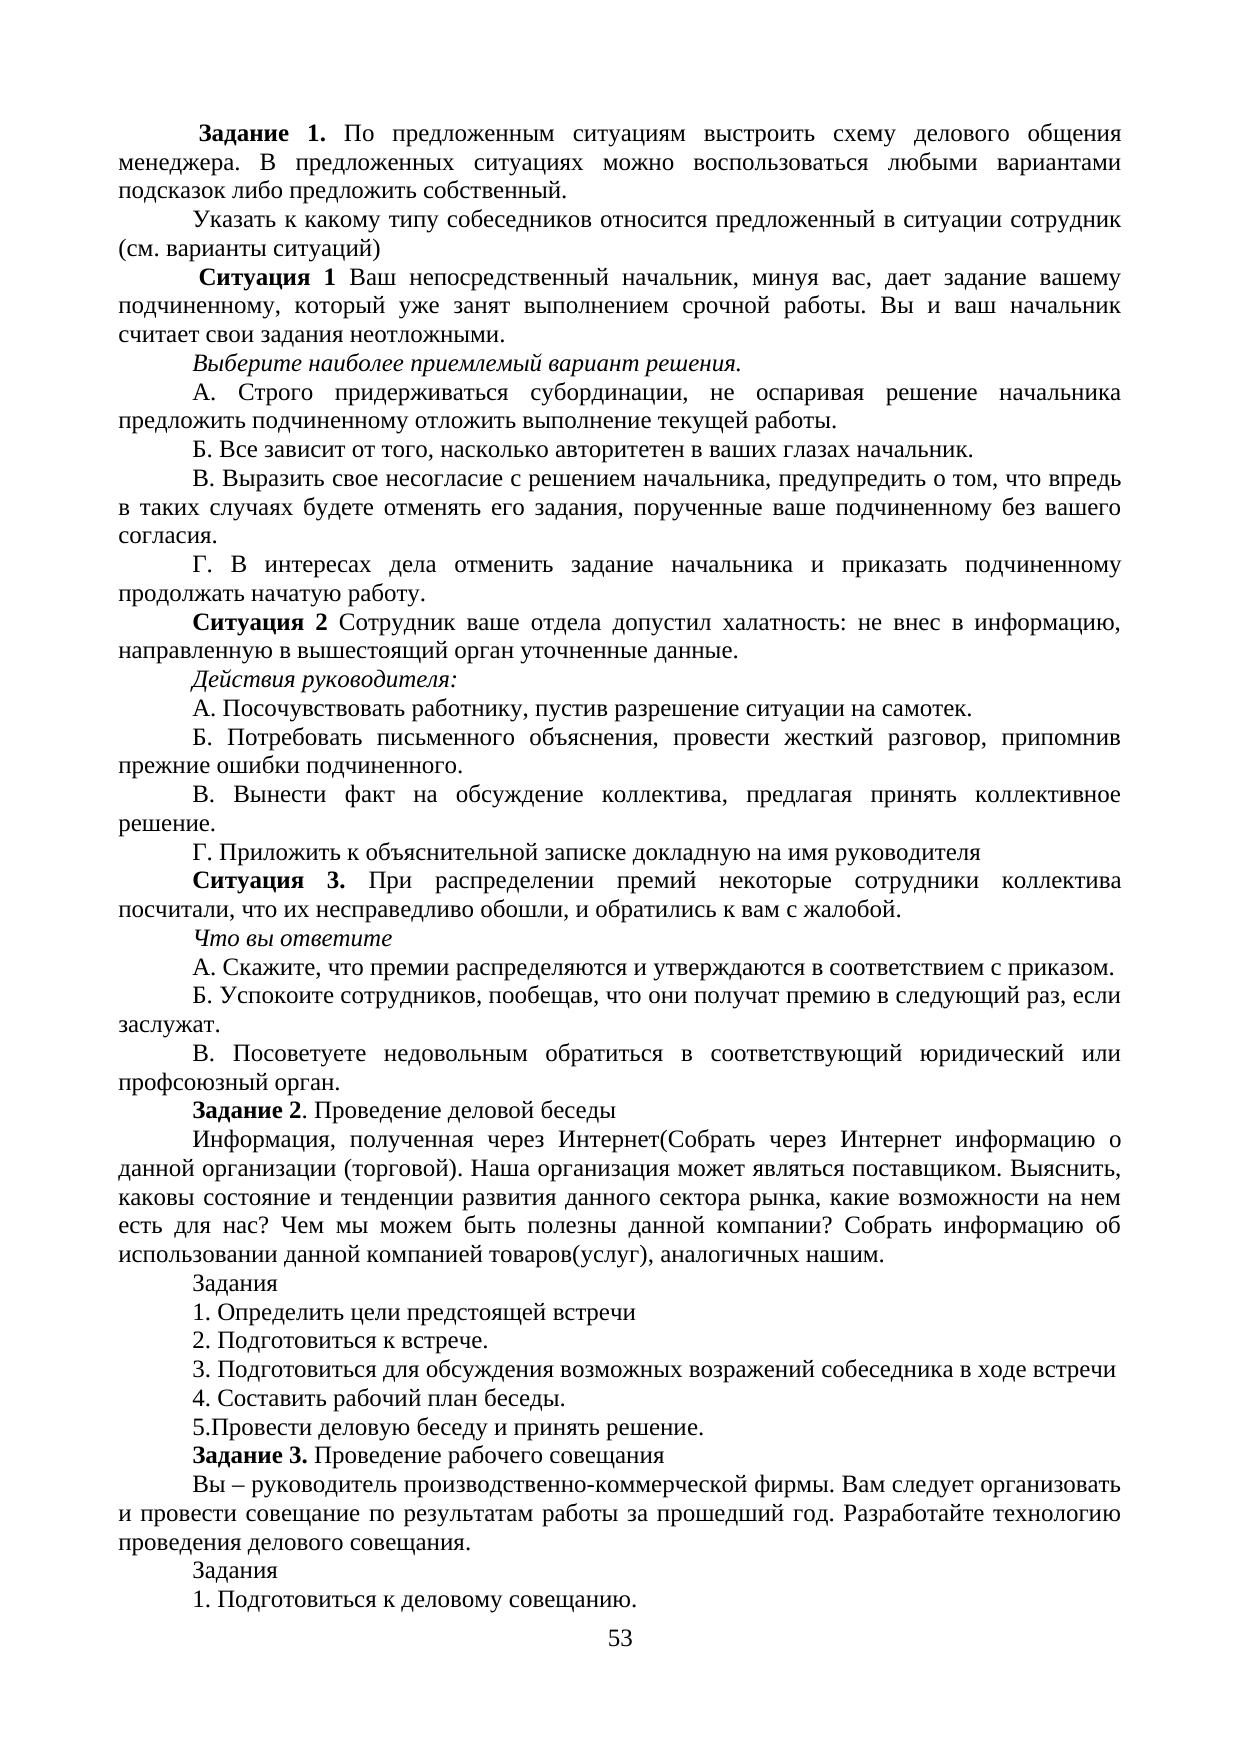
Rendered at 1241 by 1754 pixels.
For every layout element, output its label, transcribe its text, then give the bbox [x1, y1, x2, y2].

text Вы – руководитель производственно-коммерческой фирмы. Вам следует организовать и провести совещание по результатам работы за прошедший год. Разработайте технологию проведения делового совещания. [118, 1469, 1122, 1556]
text Б. Потребовать письменного объяснения, провести жесткий разговор, припомнив прежние ошибки подчиненного. [118, 722, 1122, 779]
text 3. Подготовиться для обсуждения возможных возражений собеседника в ходе встречи [118, 1354, 1122, 1383]
text Б. Успокоите сотрудников, пообещав, что они получат премию в следующий раз, если заслужат. [118, 981, 1122, 1038]
text 2. Подготовиться к встрече. [118, 1326, 1122, 1354]
text Б. Все зависит от того, насколько авторитетен в ваших глазах начальник. [118, 434, 1122, 463]
text А. Посочувствовать работнику, пустив разрешение ситуации на самотек. [118, 693, 1122, 722]
text Что вы ответите [118, 923, 1122, 952]
text 1. Определить цели предстоящей встречи [118, 1297, 1122, 1326]
text Задания [118, 1268, 1122, 1297]
text А. Строго придерживаться субординации, не оспаривая решение начальника предложить подчиненному отложить выполнение текущей работы. [118, 377, 1122, 434]
text 1. Подготовиться к деловому совещанию. [118, 1584, 1122, 1613]
text 4. Составить рабочий план беседы. [118, 1383, 1122, 1412]
text 5.Провести деловую беседу и принять решение. [118, 1412, 1122, 1441]
text Указать к какому типу собеседников относится предложенный в ситуации сотрудник (см. варианты ситуаций) [118, 204, 1122, 262]
text В. Выразить свое несогласие с решением начальника, предупредить о том, что впредь в таких случаях будете отменять его задания, порученные ваше подчиненному без вашего согласия. [118, 463, 1122, 549]
text Выберите наиболее приемлемый вариант решения. [118, 348, 1122, 377]
text Задание 1. По предложенным ситуациям выстроить схему делового общения менеджера. В предложенных ситуациях можно воспользоваться любыми вариантами подсказок либо предложить собственный. [118, 118, 1122, 204]
text Задание 3. Проведение рабочего совещания [118, 1441, 1122, 1469]
text Ситуация 1 Ваш непосредственный начальник, минуя вас, дает задание вашему подчиненному, который уже занят выполнением срочной работы. Вы и ваш начальник считает свои задания неотложными. [118, 262, 1122, 348]
text Действия руководителя: [118, 664, 1122, 693]
text Информация, полученная через Интернет(Собрать через Интернет информацию о данной организации (торговой). Наша организация может являться поставщиком. Выяснить, каковы состояние и тенденции развития данного сектора рынка, какие возможности на нем есть для нас? Чем мы можем быть полезны данной компании? Собрать информацию об использовании данной компанией товаров(услуг), аналогичных нашим. [118, 1124, 1122, 1268]
text Ситуация 2 Сотрудник ваше отдела допустил халатность: не внес в информацию, направленную в вышестоящий орган уточненные данные. [118, 607, 1122, 664]
text Г. В интересах дела отменить задание начальника и приказать подчиненному продолжать начатую работу. [118, 549, 1122, 607]
text В. Посоветуете недовольным обратиться в соответствующий юридический или профсоюзный орган. [118, 1038, 1122, 1096]
text Задание 2. Проведение деловой беседы [118, 1096, 1122, 1124]
text Ситуация 3. При распределении премий некоторые сотрудники коллектива посчитали, что их несправедливо обошли, и обратились к вам с жалобой. [118, 866, 1122, 923]
text В. Вынести факт на обсуждение коллектива, предлагая принять коллективное решение. [118, 779, 1122, 837]
text Г. Приложить к объяснительной записке докладную на имя руководителя [118, 837, 1122, 866]
text А. Скажите, что премии распределяются и утверждаются в соответствием с приказом. [118, 952, 1122, 981]
text Задания [118, 1556, 1122, 1584]
